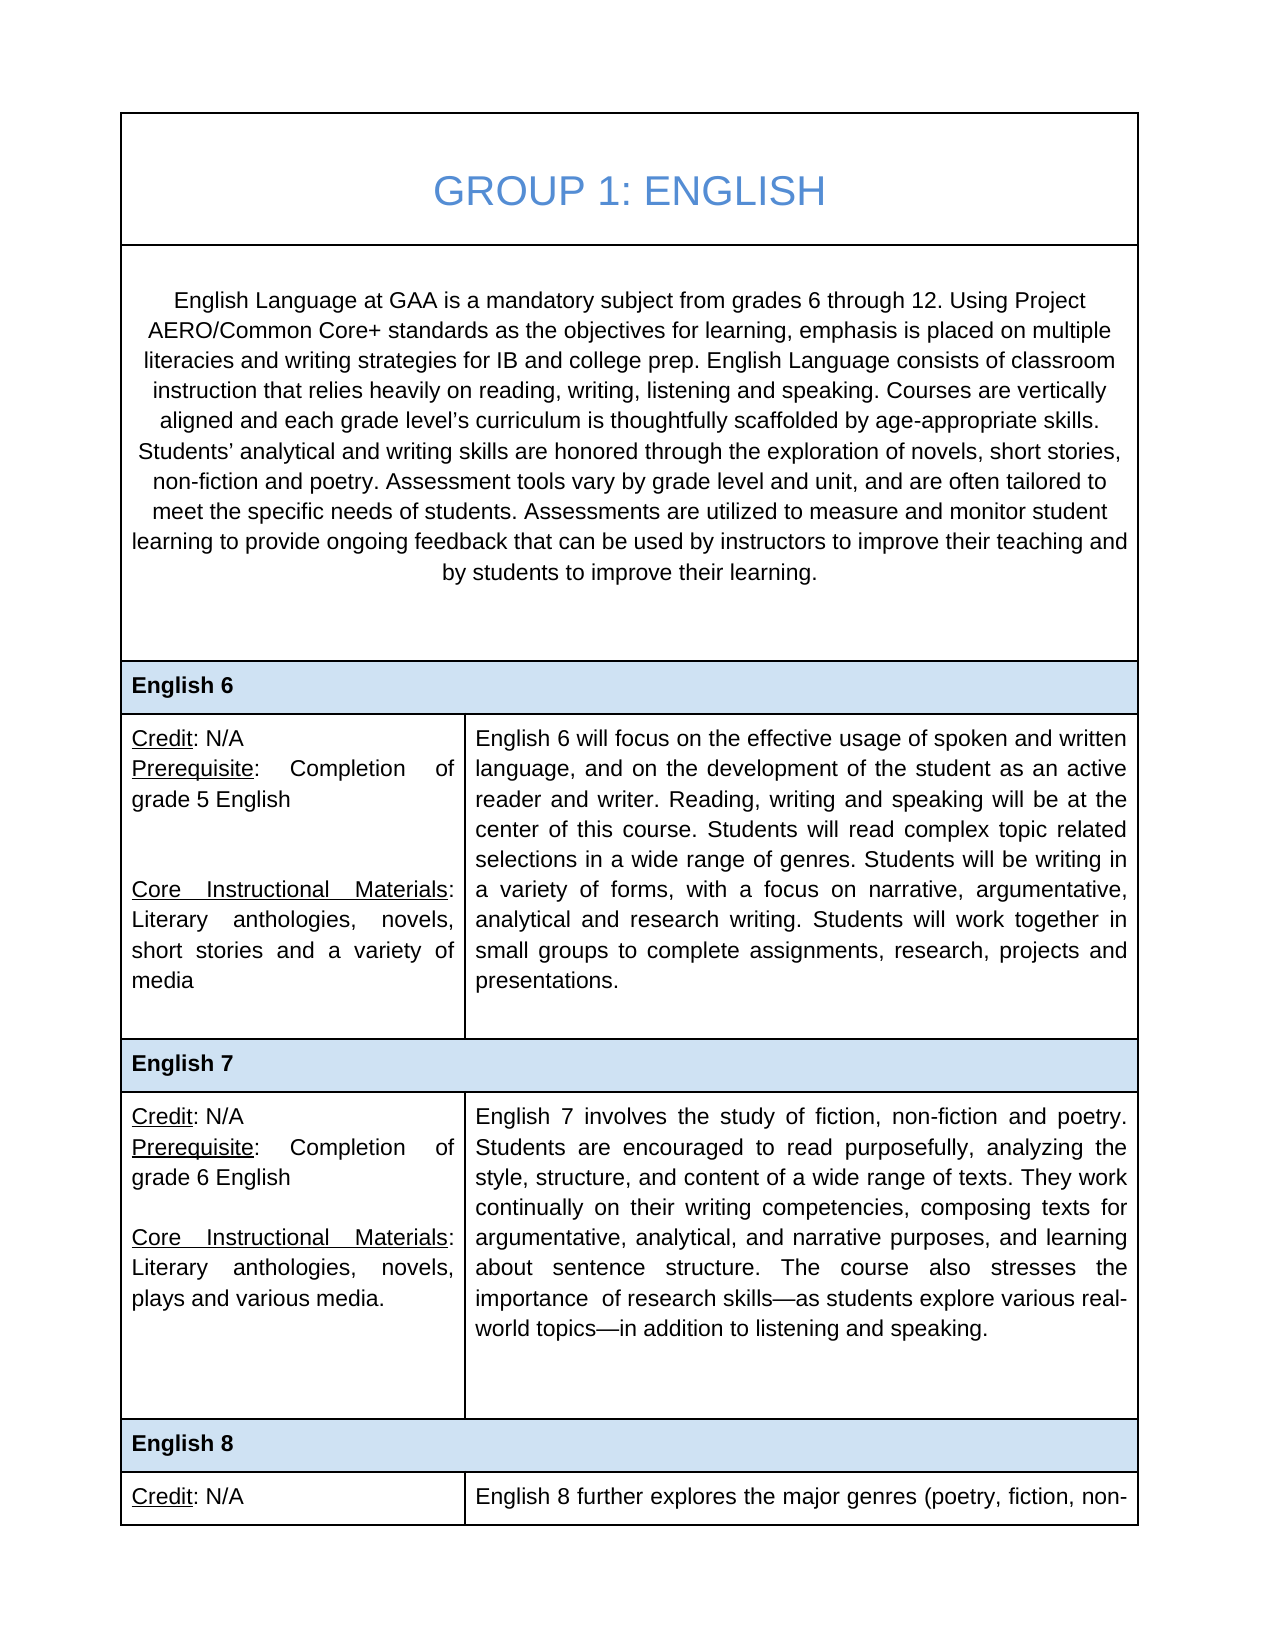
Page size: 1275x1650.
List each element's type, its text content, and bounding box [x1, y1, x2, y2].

table_cell English 8 [122, 1420, 1137, 1471]
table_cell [466, 1473, 1137, 1524]
table_cell English 7 [122, 1040, 1137, 1091]
table_cell English 6 will focus on the effective usage of spoken and written language, and on the development of the student as an active reader and writer. Reading, writing and speaking will be at the center of this course. Students will read complex topic related selections in a wide range of genres. Students will be writing in a variety of forms, with a focus on narrative, argumentative, analytical and research writing. Students will work together in small groups to complete assignments, research, projects and presentations. [466, 715, 1137, 1038]
table_cell Credit: N/A Prerequisite: Completion of grade 6 English Core Instructional Materials: Literary anthologies, novels, plays and various media. [122, 1093, 464, 1417]
table_cell Credit: N/A Prerequisite: Completion of grade 5 English Core Instructional Materials: Literary anthologies, novels, short stories and a variety of media [122, 715, 464, 1038]
table_cell English 7 involves the study of fiction, non-fiction and poetry. Students are encouraged to read purposefully, analyzing the style, structure, and content of a wide range of texts. They work continually on their writing competencies, composing texts for argumentative, analytical, and narrative purposes, and learning about sentence structure. The course also stresses the importance of research skills—as students explore various real-world topics—in addition to listening and speaking. [466, 1093, 1137, 1417]
table_header GROUP 1: ENGLISH [122, 114, 1137, 244]
table_cell English 6 [122, 662, 1137, 713]
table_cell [122, 1473, 464, 1524]
table_cell English Language at GAA is a mandatory subject from grades 6 through 12. Using Project AERO/Common Core+ standards as the objectives for learning, emphasis is placed on multiple literacies and writing strategies for IB and college prep. English Language consists of classroom instruction that relies heavily on reading, writing, listening and speaking. Courses are vertically aligned and each grade level’s curriculum is thoughtfully scaffolded by age-appropriate skills. Students’ analytical and writing skills are honored through the exploration of novels, short stories, non-fiction and poetry. Assessment tools vary by grade level and unit, and are often tailored to meet the specific needs of students. Assessments are utilized to measure and monitor student learning to provide ongoing feedback that can be used by instructors to improve their teaching and by students to improve their learning. [122, 246, 1137, 659]
